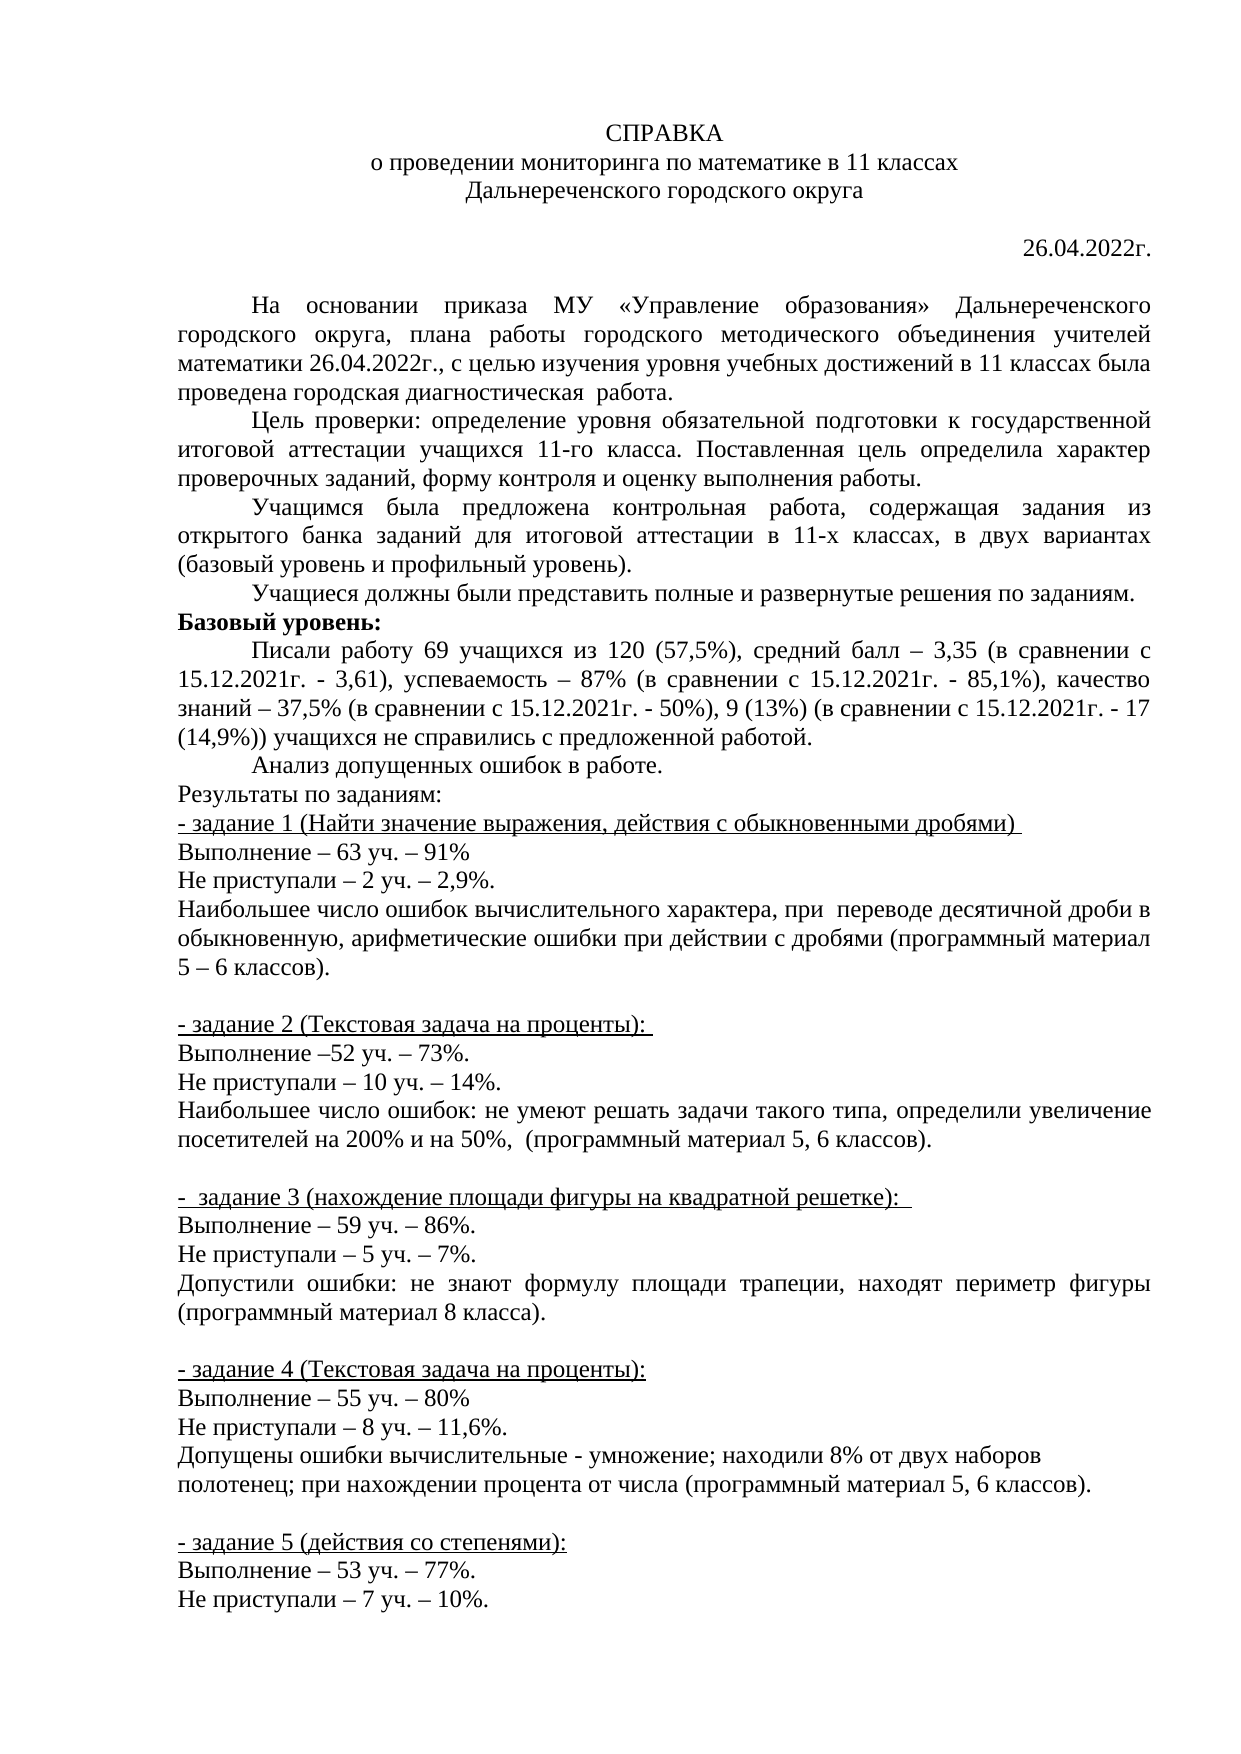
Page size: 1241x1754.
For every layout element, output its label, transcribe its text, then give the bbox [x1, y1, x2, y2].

text - задание 5 (действия со степенями): [177, 1527, 1152, 1556]
text 26.04.2022г. [177, 233, 1152, 262]
text Базовый уровень: [177, 607, 1152, 636]
text Не приступали – 10 уч. – 14%. [177, 1067, 1152, 1096]
text Допущены ошибки вычислительные - умножение; находили 8% от двух наборов полотенец; при нахождении процента от числа (программный материал 5, 6 классов). [177, 1441, 1152, 1498]
text Допустили ошибки: не знают формулу площади трапеции, находят периметр фигуры (программный материал 8 класса). [177, 1268, 1152, 1326]
text о проведении мониторинга по математике в 11 классах [177, 147, 1152, 176]
text Не приступали – 2 уч. – 2,9%. [177, 866, 1152, 894]
text - задание 1 (Найти значение выражения, действия с обыкновенными дробями) [177, 808, 1152, 837]
text Цель проверки: определение уровня обязательной подготовки к государственной итоговой аттестации учащихся 11-го класса. Поставленная цель определила характер проверочных заданий, форму контроля и оценку выполнения работы. [177, 406, 1152, 492]
text Выполнение – 63 уч. – 91% [177, 837, 1152, 866]
text Выполнение – 53 уч. – 77%. [177, 1556, 1152, 1584]
text Наибольшее число ошибок: не умеют решать задачи такого типа, определили увеличение посетителей на 200% и на 50%, (программный материал 5, 6 классов). [177, 1096, 1152, 1153]
text Не приступали – 8 уч. – 11,6%. [177, 1412, 1152, 1441]
text На основании приказа МУ «Управление образования» Дальнереченского городского округа, плана работы городского методического объединения учителей математики 26.04.2022г., с целью изучения уровня учебных достижений в 11 классах была проведена городская диагностическая работа. [177, 291, 1152, 406]
text Дальнереченского городского округа [177, 176, 1152, 204]
text - задание 3 (нахождение площади фигуры на квадратной решетке): [177, 1182, 1152, 1211]
text Выполнение – 59 уч. – 86%. [177, 1211, 1152, 1239]
text Учащиеся должны были представить полные и развернутые решения по заданиям. [177, 578, 1152, 607]
text Анализ допущенных ошибок в работе. [177, 751, 1152, 779]
text Результаты по заданиям: [177, 779, 1152, 808]
text Писали работу 69 учащихся из 120 (57,5%), средний балл – 3,35 (в сравнении с 15.12.2021г. - 3,61), успеваемость – 87% (в сравнении с 15.12.2021г. - 85,1%), качество знаний – 37,5% (в сравнении с 15.12.2021г. - 50%), 9 (13%) (в сравнении с 15.12.2021г. - 17 (14,9%)) учащихся не справились с предложенной работой. [177, 636, 1152, 751]
text Не приступали – 7 уч. – 10%. [177, 1584, 1152, 1613]
text Наибольшее число ошибок вычислительного характера, при переводе десятичной дроби в обыкновенную, арифметические ошибки при действии с дробями (программный материал 5 – 6 классов). [177, 894, 1152, 981]
text Выполнение –52 уч. – 73%. [177, 1038, 1152, 1067]
text Не приступали – 5 уч. – 7%. [177, 1239, 1152, 1268]
text - задание 2 (Текстовая задача на проценты): [177, 1009, 1152, 1038]
text Учащимся была предложена контрольная работа, содержащая задания из открытого банка заданий для итоговой аттестации в 11-х классах, в двух вариантах (базовый уровень и профильный уровень). [177, 492, 1152, 578]
text Выполнение – 55 уч. – 80% [177, 1383, 1152, 1412]
text СПРАВКА [177, 118, 1152, 147]
text - задание 4 (Текстовая задача на проценты): [177, 1354, 1152, 1383]
